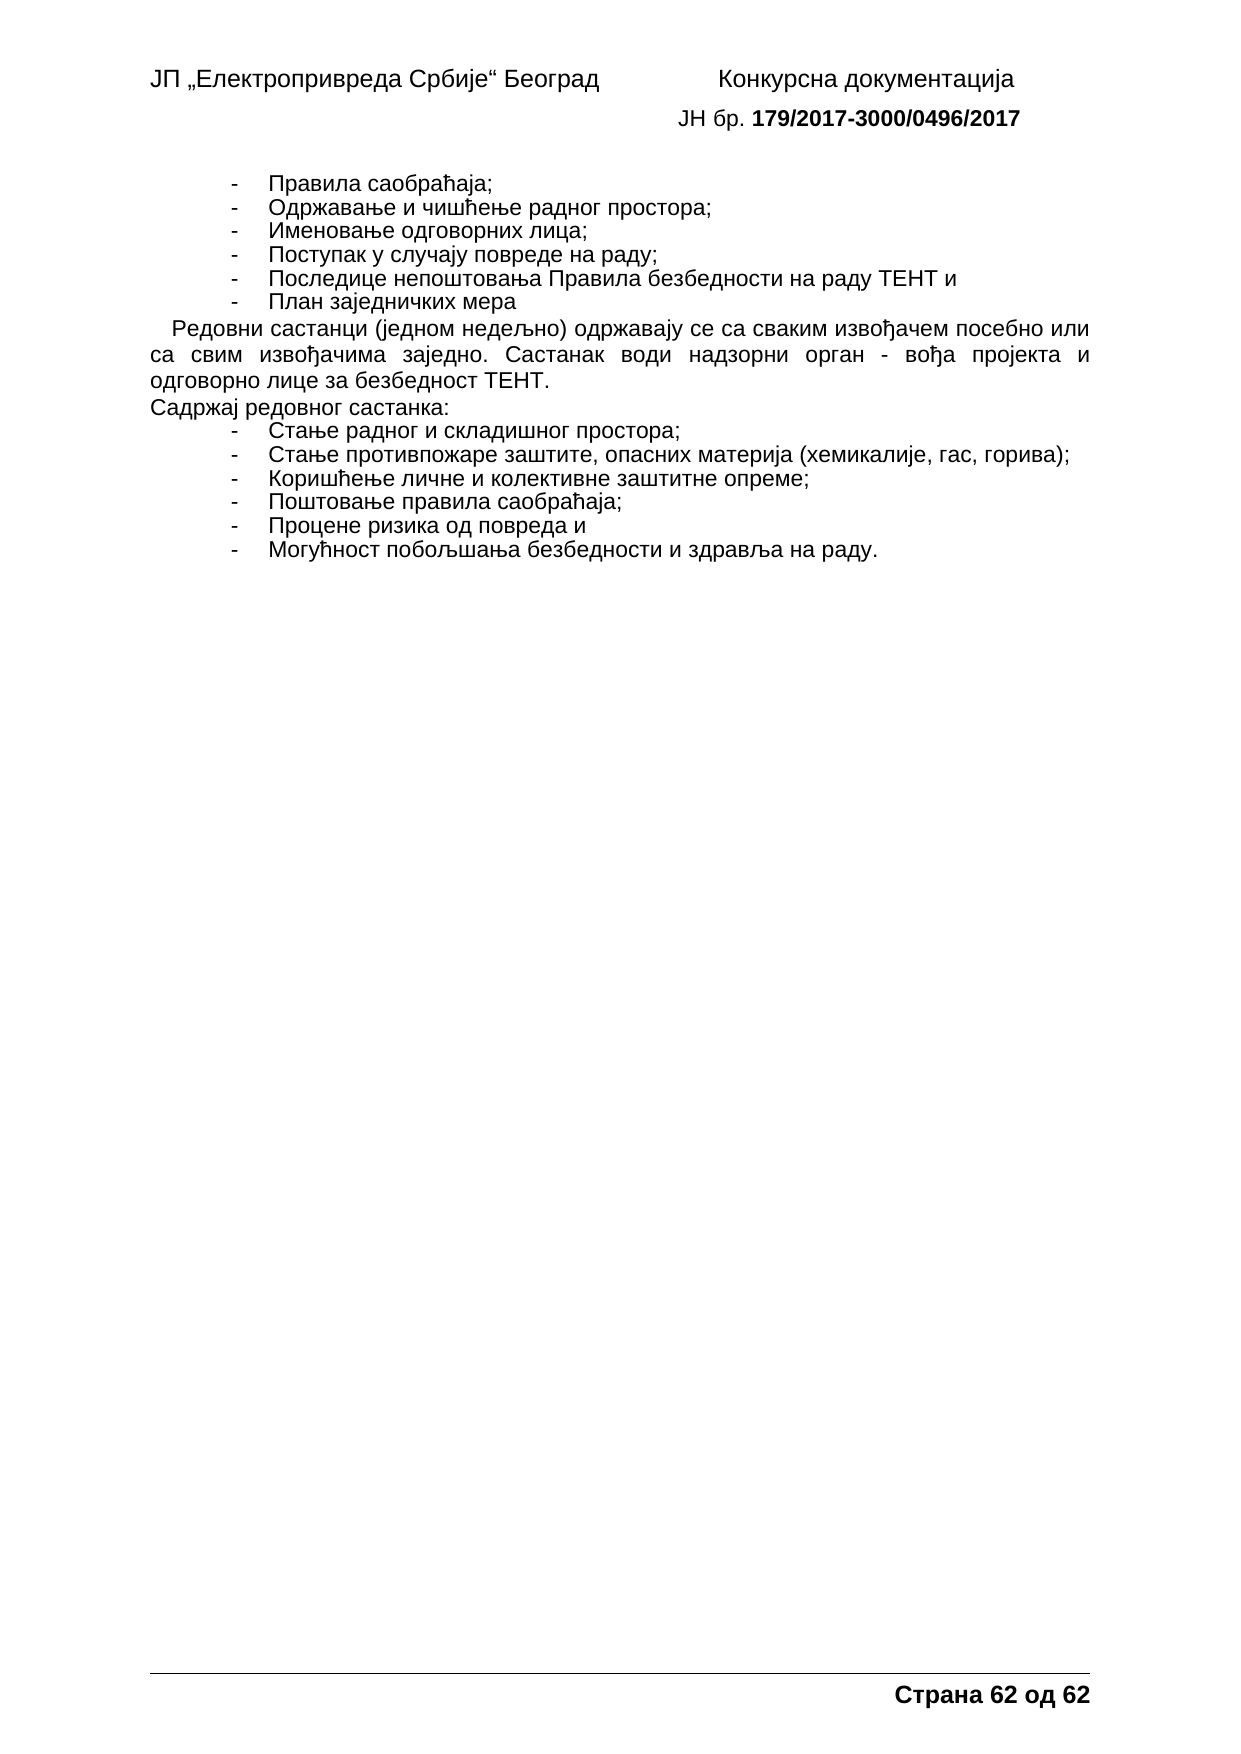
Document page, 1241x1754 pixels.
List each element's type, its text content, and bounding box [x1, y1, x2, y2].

list Могућност побољшања безбедности и здравља на раду. [231, 538, 1090, 562]
list Последице непоштовања Правила безбедности на раду ТЕНТ и [231, 267, 1090, 291]
list Именовање одговорних лица; [231, 220, 1090, 243]
list Коришћење личне и колективне заштитне опреме; [231, 467, 1090, 491]
list Правила саобраћаја; [231, 173, 1090, 196]
text Редовни састанци (једном недељно) одржавају се са сваким извођачем посебно или са свим извођачима заједно. Састанак води надзорни орган - вођа пројекта и одговорно лице за безбедност ТЕНТ. [150, 314, 1090, 393]
list Поступак у случају повреде на раду; [231, 243, 1090, 267]
list Одржавање и чишћење радног простора; [231, 196, 1090, 220]
list Поштовање правила саобраћаја; [231, 491, 1090, 514]
list Процене ризика од повреда и [231, 514, 1090, 538]
list Стање радног и складишног простора; [231, 420, 1090, 443]
text Садржај редовног састанка: [150, 393, 1090, 420]
list План заједничких мера [231, 291, 1090, 314]
list Стање противпожаре заштите, опасних материја (хемикалије, гас, горива); [231, 443, 1090, 467]
